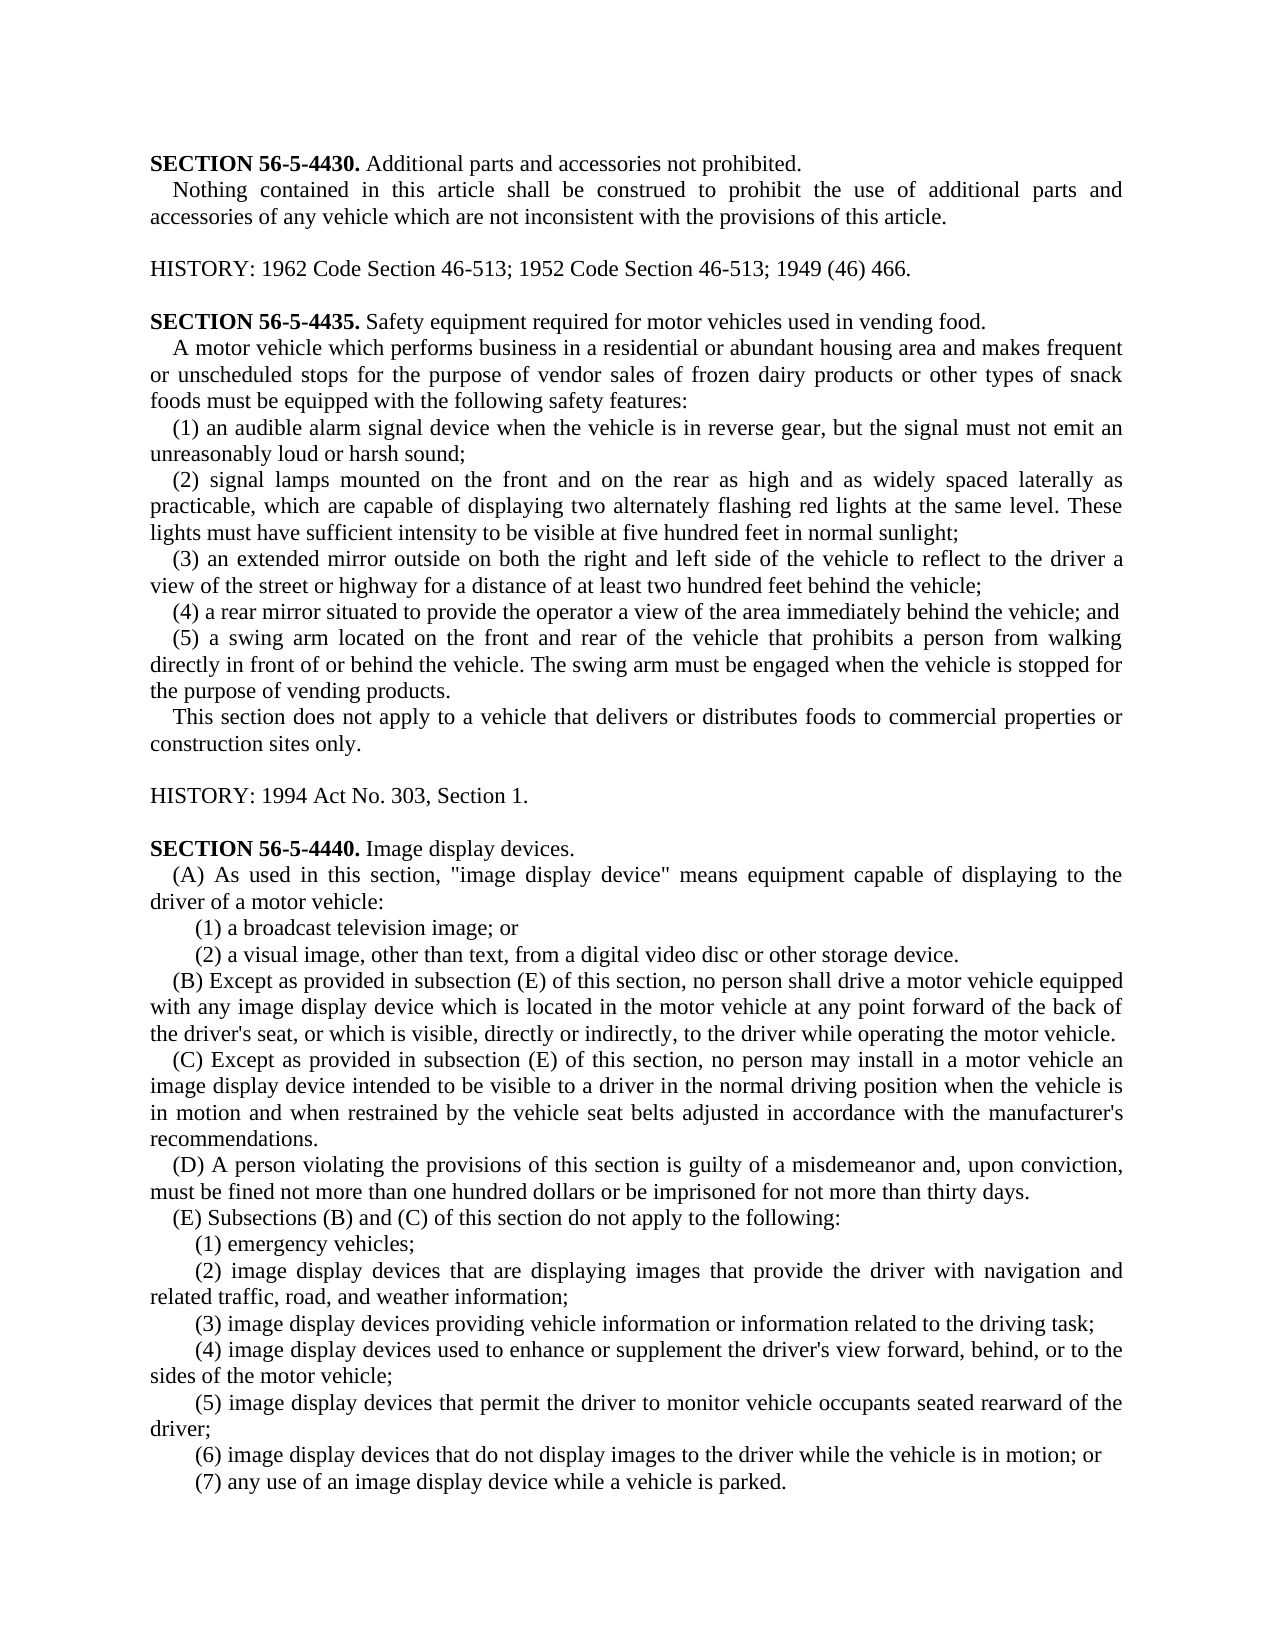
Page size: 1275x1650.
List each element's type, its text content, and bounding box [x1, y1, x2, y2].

text (2) a visual image, other than text, from a digital video disc or other storage device. [150, 941, 1125, 967]
text HISTORY: 1962 Code Section 46-513; 1952 Code Section 46-513; 1949 (46) 466. [150, 255, 1125, 282]
text (3) an extended mirror outside on both the right and left side of the vehicle to reflect to the driver a view of the street or highway for a distance of at least two hundred feet behind the vehicle; [150, 545, 1125, 598]
text (C) Except as provided in subsection (E) of this section, no person may install in a motor vehicle an image display device intended to be visible to a driver in the normal driving position when the vehicle is in motion and when restrained by the vehicle seat belts adjusted in accordance with the manufacturer's recommendations. [150, 1046, 1125, 1151]
text SECTION 56-5-4440. Image display devices. [150, 835, 1125, 862]
text This section does not apply to a vehicle that delivers or distributes foods to commercial properties or construction sites only. [150, 703, 1125, 756]
text (5) image display devices that permit the driver to monitor vehicle occupants seated rearward of the driver; [150, 1389, 1125, 1441]
text (B) Except as provided in subsection (E) of this section, no person shall drive a motor vehicle equipped with any image display device which is located in the motor vehicle at any point forward of the back of the driver's seat, or which is visible, directly or indirectly, to the driver while operating the motor vehicle. [150, 967, 1125, 1046]
text (4) image display devices used to enhance or supplement the driver's view forward, behind, or to the sides of the motor vehicle; [150, 1336, 1125, 1389]
text (3) image display devices providing vehicle information or information related to the driving task; [150, 1309, 1125, 1336]
text (A) As used in this section, "image display device" means equipment capable of displaying to the driver of a motor vehicle: [150, 862, 1125, 914]
text SECTION 56-5-4430. Additional parts and accessories not prohibited. [150, 150, 1125, 176]
text Nothing contained in this article shall be construed to prohibit the use of additional parts and accessories of any vehicle which are not inconsistent with the provisions of this article. [150, 176, 1125, 229]
text (5) a swing arm located on the front and rear of the vehicle that prohibits a person from walking directly in front of or behind the vehicle. The swing arm must be engaged when the vehicle is stopped for the purpose of vending products. [150, 624, 1125, 703]
text A motor vehicle which performs business in a residential or abundant housing area and makes frequent or unscheduled stops for the purpose of vendor sales of frozen dairy products or other types of snack foods must be equipped with the following safety features: [150, 334, 1125, 413]
text (2) signal lamps mounted on the front and on the rear as high and as widely spaced laterally as practicable, which are capable of displaying two alternately flashing red lights at the same level. These lights must have sufficient intensity to be visible at five hundred feet in normal sunlight; [150, 466, 1125, 545]
text HISTORY: 1994 Act No. 303, Section 1. [150, 782, 1125, 809]
text SECTION 56-5-4435. Safety equipment required for motor vehicles used in vending food. [150, 308, 1125, 334]
text (E) Subsections (B) and (C) of this section do not apply to the following: [150, 1204, 1125, 1231]
text (1) emergency vehicles; [150, 1231, 1125, 1257]
text (7) any use of an image display device while a vehicle is parked. [150, 1468, 1125, 1494]
text (1) a broadcast television image; or [150, 914, 1125, 941]
text (D) A person violating the provisions of this section is guilty of a misdemeanor and, upon conviction, must be fined not more than one hundred dollars or be imprisoned for not more than thirty days. [150, 1151, 1125, 1204]
text (6) image display devices that do not display images to the driver while the vehicle is in motion; or [150, 1441, 1125, 1468]
text (4) a rear mirror situated to provide the operator a view of the area immediately behind the vehicle; and [150, 598, 1125, 624]
text (1) an audible alarm signal device when the vehicle is in reverse gear, but the signal must not emit an unreasonably loud or harsh sound; [150, 413, 1125, 466]
text (2) image display devices that are displaying images that provide the driver with navigation and related traffic, road, and weather information; [150, 1257, 1125, 1309]
